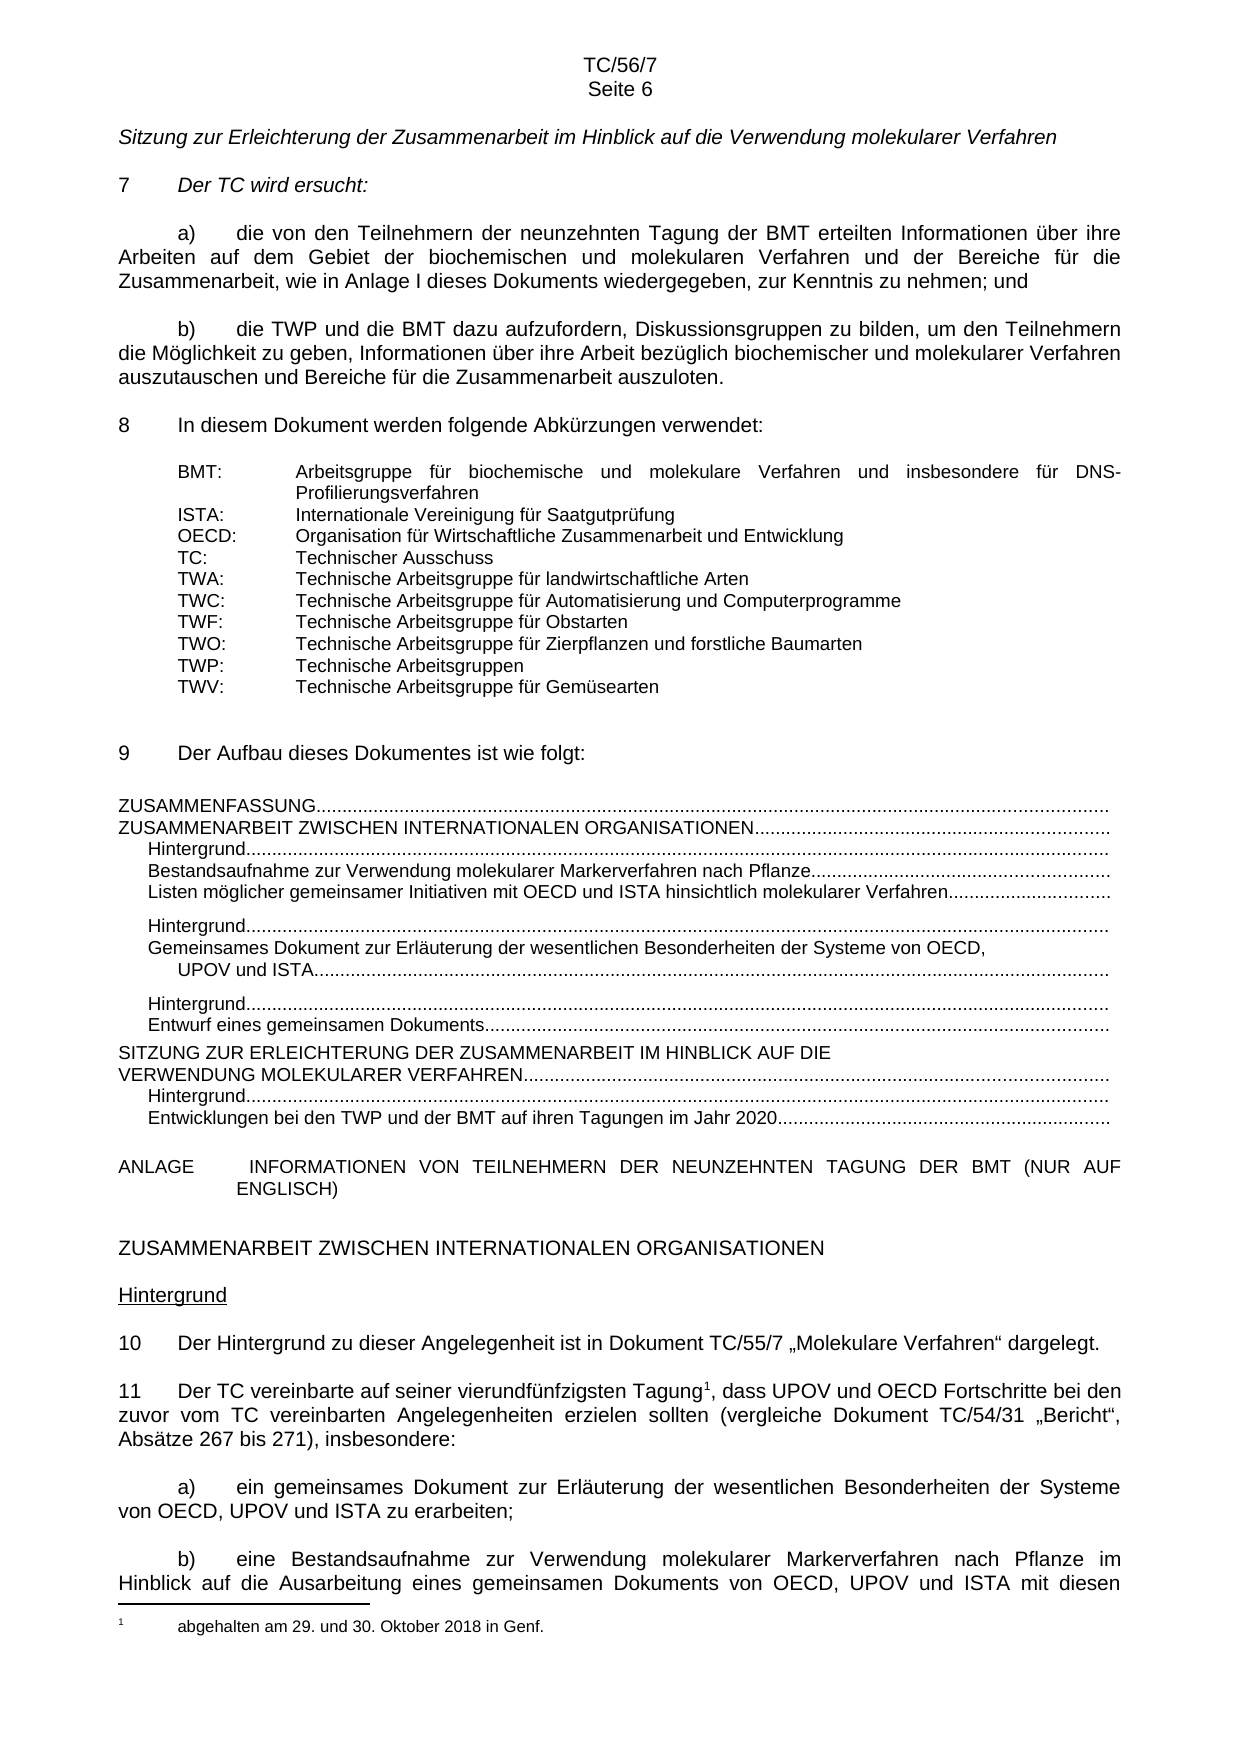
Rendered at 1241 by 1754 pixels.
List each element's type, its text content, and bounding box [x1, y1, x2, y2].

text TWA: Technische Arbeitsgruppe für landwirtschaftliche Arten [177, 568, 1122, 590]
text Der Hintergrund zu dieser Angelegenheit ist in Dokument TC/55/7 „Molekulare Verfahren“ dargelegt. [118, 1331, 1122, 1355]
text In diesem Dokument werden folgende Abkürzungen verwendet: [118, 412, 1122, 436]
text BMT: Arbeitsgruppe für biochemische und molekulare Verfahren und insbesondere für DNS-Profilierungsverfahren [177, 460, 1122, 503]
text ANLAGE INFORMATIONEN VON TEILNEHMERN DER NEUNZEHNTEN TAGUNG DER BMT (NUR AUF ENGLISCH) [118, 1156, 1122, 1199]
text Sitzung zur Erleichterung der Zusammenarbeit im Hinblick auf die Verwendung molekularer Verfahren [118, 125, 1122, 149]
text TC: Technischer Ausschuss [177, 547, 1122, 568]
text Der TC vereinbarte auf seiner vierundfünfzigsten Tagung, dass UPOV und OECD Fortschritte bei den zuvor vom TC vereinbarten Angelegenheiten erzielen sollten (vergleiche Dokument TC/54/31 „Bericht“, Absätze 267 bis 271), insbesondere: [118, 1379, 1122, 1451]
subtitle Zusammenarbeit zwischen internationalen Organisationen [118, 1235, 1122, 1259]
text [118, 1547, 1122, 1595]
text a) die von den Teilnehmern der neunzehnten Tagung der BMT erteilten Informationen über ihre Arbeiten auf dem Gebiet der biochemischen und molekularen Verfahren und der Bereiche für die Zusammenarbeit, wie in Anlage I dieses Dokuments wiedergegeben, zur Kenntnis zu nehmen; und [118, 221, 1122, 293]
text Der Aufbau dieses Dokumentes ist wie folgt: [118, 741, 1122, 765]
text TWO: Technische Arbeitsgruppe für Zierpflanzen und forstliche Baumarten [177, 633, 1122, 654]
text TWF: Technische Arbeitsgruppe für Obstarten [177, 611, 1122, 633]
text Der TC wird ersucht: [118, 173, 1122, 197]
text TWV: Technische Arbeitsgruppe für Gemüsearten [177, 676, 1122, 698]
text ISTA: Internationale Vereinigung für Saatgutprüfung [177, 503, 1122, 525]
subtitle Hintergrund [118, 1283, 1122, 1307]
text OECD: Organisation für Wirtschaftliche Zusammenarbeit und Entwicklung [177, 525, 1122, 547]
text b) die TWP und die BMT dazu aufzufordern, Diskussionsgruppen zu bilden, um den Teilnehmern die Möglichkeit zu geben, Informationen über ihre Arbeit bezüglich biochemischer und molekularer Verfahren auszutauschen und Bereiche für die Zusammenarbeit auszuloten. [118, 317, 1122, 388]
text TWC: Technische Arbeitsgruppe für Automatisierung und Computerprogramme [177, 590, 1122, 611]
text a) ein gemeinsames Dokument zur Erläuterung der wesentlichen Besonderheiten der Systeme von OECD, UPOV und ISTA zu erarbeiten; [118, 1475, 1122, 1523]
text TWP: Technische Arbeitsgruppen [177, 654, 1122, 676]
